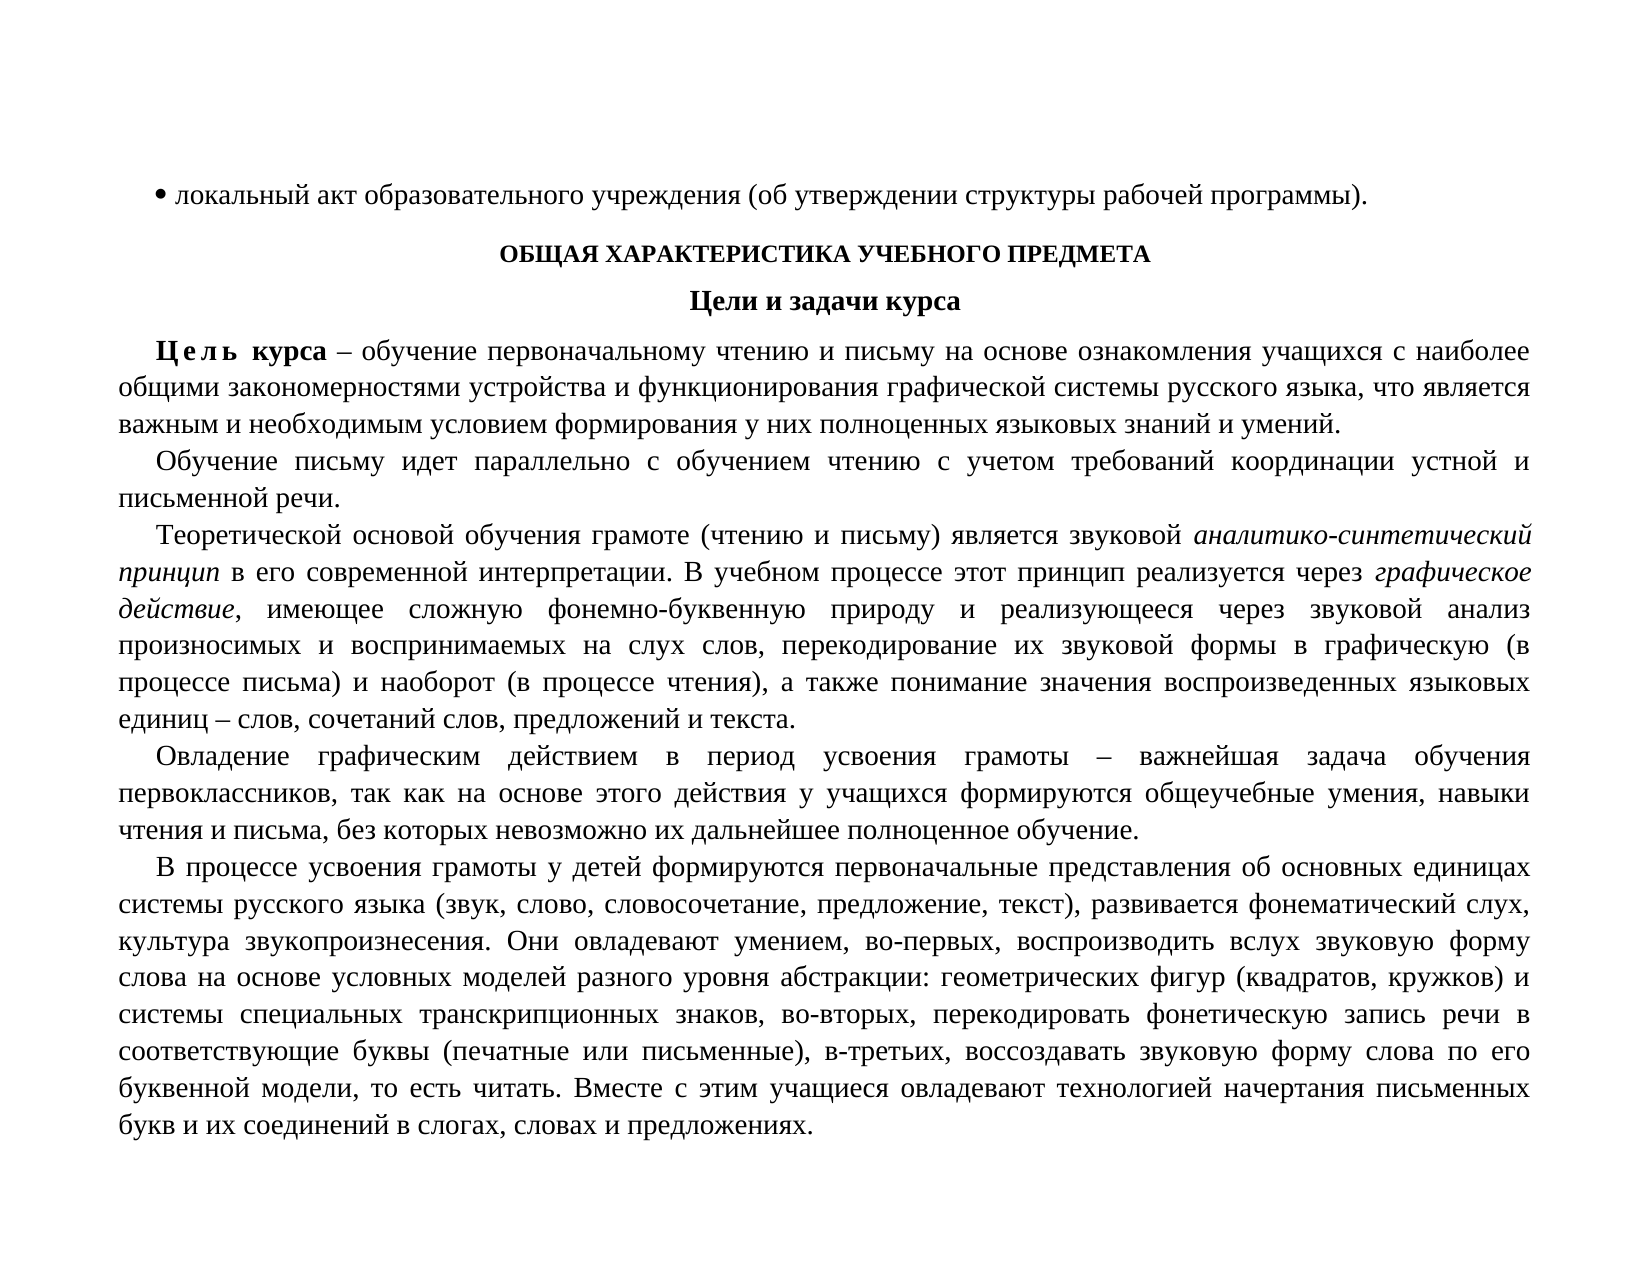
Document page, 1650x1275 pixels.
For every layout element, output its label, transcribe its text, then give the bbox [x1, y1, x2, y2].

text Цель курса – обучение первоначальному чтению и письму на основе ознакомления учащихся с наиболее общими закономерностями устройства и функционирования графической системы русского языка, что является важным и необходимым условием формирования у них полноценных языковых знаний и умений. [118, 333, 1532, 440]
text Теоретической основой обучения грамоте (чтению и письму) является звуковой аналитико-синтетический принцип в его современной интерпретации. В учебном процессе этот принцип реализуется через графическое действие, имеющее сложную фонемно-буквенную природу и реализующееся через звуковой анализ произносимых и воспринимаемых на слух слов, перекодирование их звуковой формы в графическую (в процессе письма) и наоборот (в процессе чтения), а также понимание значения воспроизведенных языковых единиц – слов, сочетаний слов, предложений и текста. [118, 517, 1532, 735]
text Общая характеристика учебного предмета [118, 239, 1532, 268]
text Овладение графическим действием в период усвоения грамоты – важнейшая задача обучения первоклассников, так как на основе этого действия у учащихся формируются общеучебные умения, навыки чтения и письма, без которых невозможно их дальнейшее полноценное обучение. [118, 738, 1532, 846]
text  локальный акт образовательного учреждения (об утверждении структуры рабочей программы). [118, 177, 1532, 211]
text Обучение письму идет параллельно с обучением чтению с учетом требований координации устной и письменной речи. [118, 443, 1532, 514]
text Цели и задачи курса [118, 283, 1532, 317]
text В процессе усвоения грамоты у детей формируются первоначальные представления об основных единицах системы русского языка (звук, слово, словосочетание, предложение, текст), развивается фонематический слух, культура звукопроизнесения. Они овладевают умением, во-первых, воспроизводить вслух звуковую форму слова на основе условных моделей разного уровня абстракции: геометрических фигур (квадратов, кружков) и системы специальных транскрипционных знаков, во-вторых, перекодировать фонетическую запись речи в соответствующие буквы (печатные или письменные), в-третьих, воссоздавать звуковую форму слова по его буквенной модели, то есть читать. Вместе с этим учащиеся овладевают технологией начертания письменных букв и их соединений в слогах, словах и предложениях. [118, 849, 1532, 1141]
